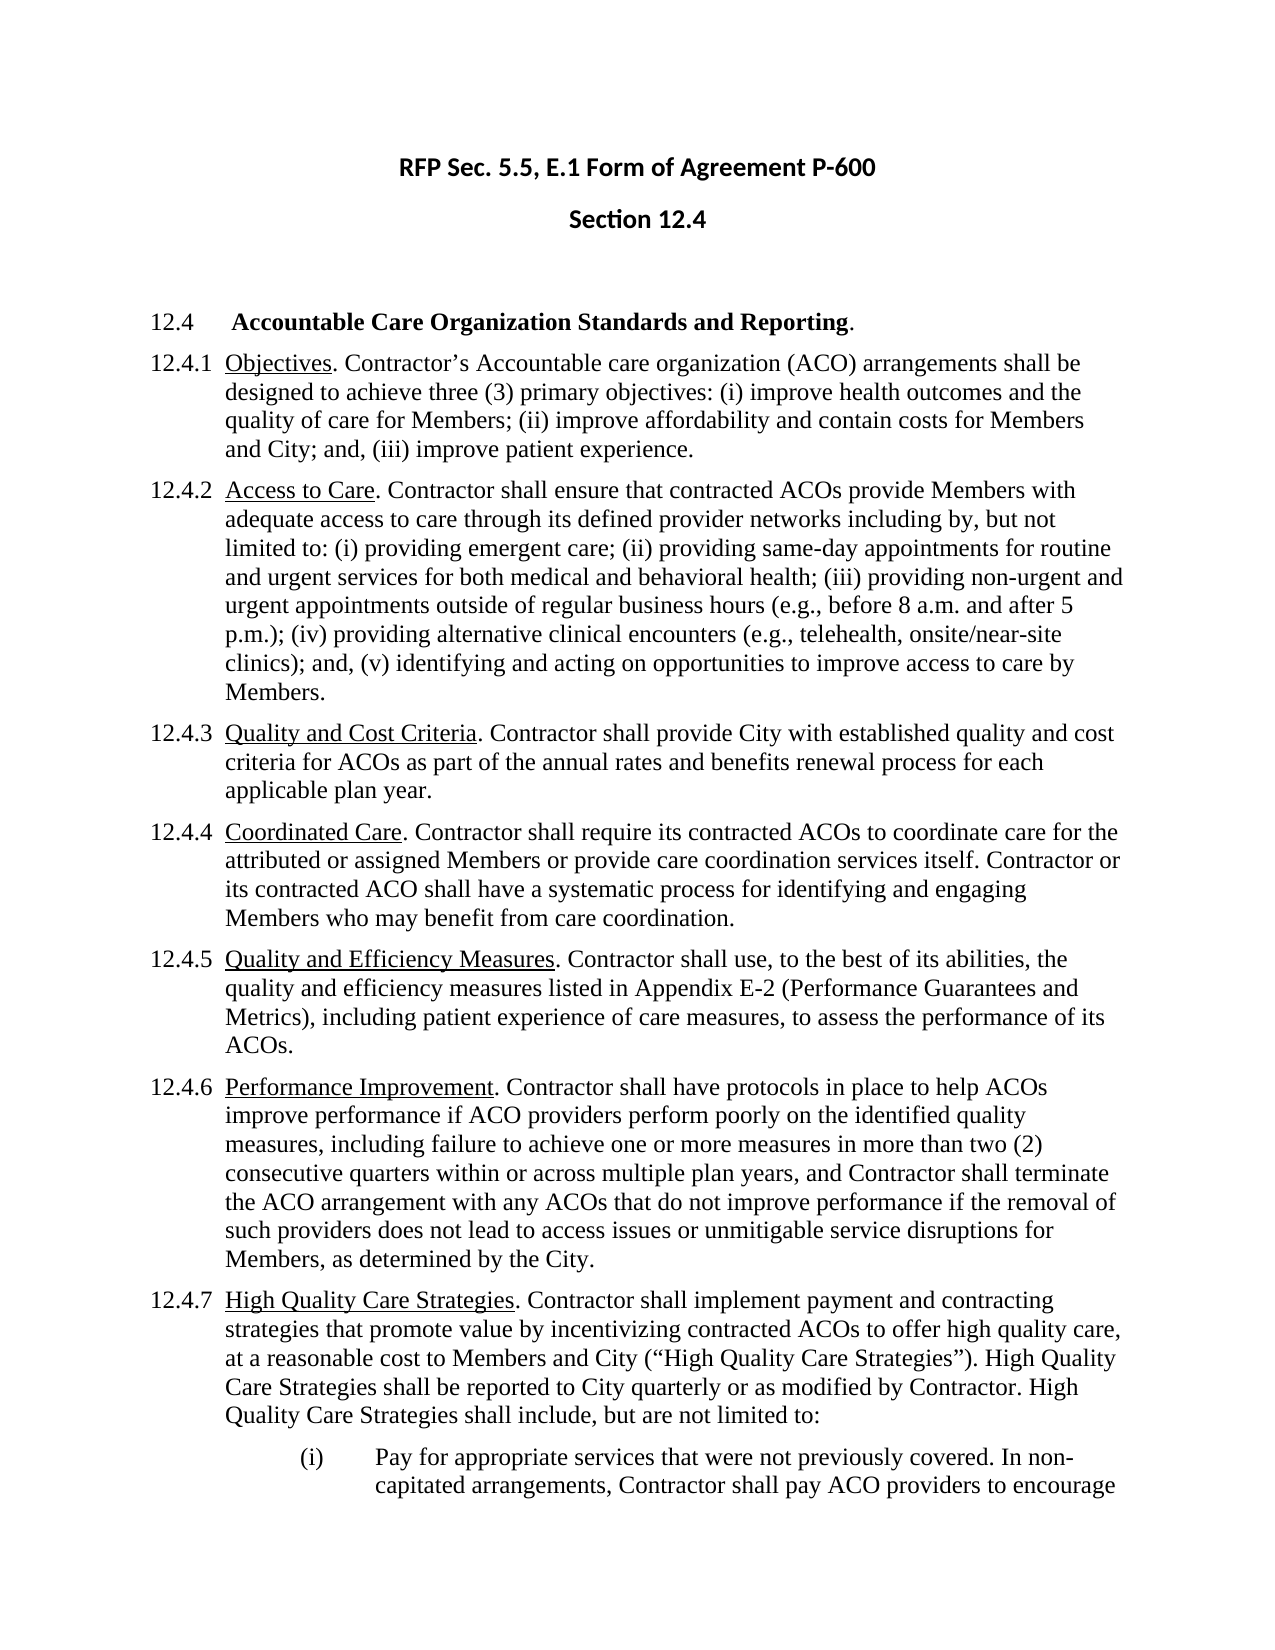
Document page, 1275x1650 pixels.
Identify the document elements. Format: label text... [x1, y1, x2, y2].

list Accountable Care Organization Standards and Reporting. [150, 307, 1125, 336]
list Performance Improvement. Contractor shall have protocols in place to help ACOs improve performance if ACO providers perform poorly on the identified quality measures, including failure to achieve one or more measures in more than two (2) consecutive quarters within or across multiple plan years, and Contractor shall terminate the ACO arrangement with any ACOs that do not improve performance if the removal of such providers does not lead to access issues or unmitigable service disruptions for Members, as determined by the City. [150, 1072, 1125, 1273]
list High Quality Care Strategies. Contractor shall implement payment and contracting strategies that promote value by incentivizing contracted ACOs to offer high quality care, at a reasonable cost to Members and City (“High Quality Care Strategies”). High Quality Care Strategies shall be reported to City quarterly or as modified by Contractor. High Quality Care Strategies shall include, but are not limited to: [150, 1286, 1125, 1429]
list Quality and Efficiency Measures. Contractor shall use, to the best of its abilities, the quality and efficiency measures listed in Appendix E-2 (Performance Guarantees and Metrics), including patient experience of care measures, to assess the performance of its ACOs. [150, 944, 1125, 1059]
list Quality and Cost Criteria. Contractor shall provide City with established quality and cost criteria for ACOs as part of the annual rates and benefits renewal process for each applicable plan year. [150, 718, 1125, 804]
list Objectives. Contractor’s Accountable care organization (ACO) arrangements shall be designed to achieve three (3) primary objectives: (i) improve health outcomes and the quality of care for Members; (ii) improve affordability and contain costs for Members and City; and, (iii) improve patient experience. [150, 348, 1125, 463]
list Access to Care. Contractor shall ensure that contracted ACOs provide Members with adequate access to care through its defined provider networks including by, but not limited to: (i) providing emergent care; (ii) providing same-day appointments for routine and urgent services for both medical and behavioral health; (iii) providing non-urgent and urgent appointments outside of regular business hours (e.g., before 8 a.m. and after 5 p.m.); (iv) providing alternative clinical encounters (e.g., telehealth, onsite/near-site clinics); and, (v) identifying and acting on opportunities to improve access to care by Members. [150, 476, 1125, 706]
text Section 12.4 [150, 202, 1125, 235]
list Coordinated Care. Contractor shall require its contracted ACOs to coordinate care for the attributed or assigned Members or provide care coordination services itself. Contractor or its contracted ACO shall have a systematic process for identifying and engaging Members who may benefit from care coordination. [150, 817, 1125, 932]
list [300, 1442, 1125, 1499]
text RFP Sec. 5.5, E.1 Form of Agreement P-600 [150, 150, 1125, 183]
